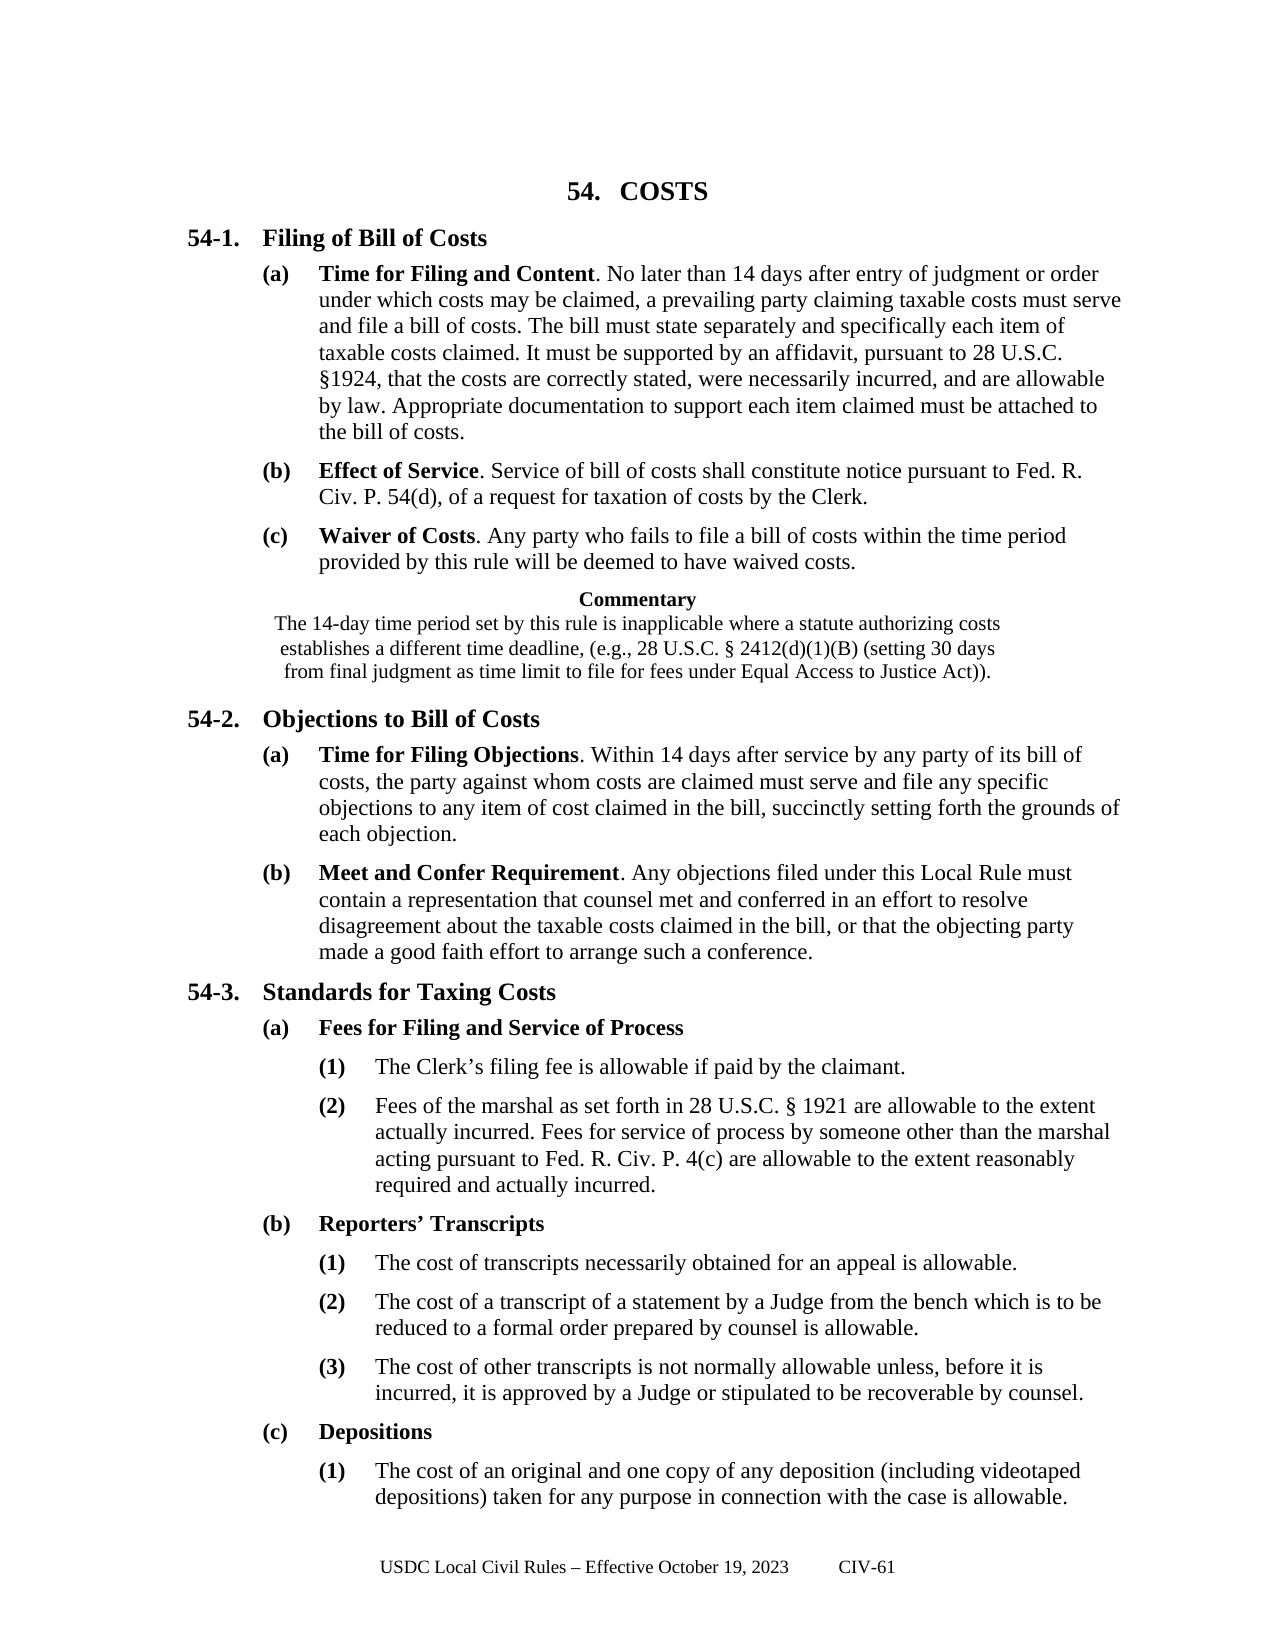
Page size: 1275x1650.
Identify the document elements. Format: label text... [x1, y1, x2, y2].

list The Clerk’s filing fee is allowable if paid by the claimant. [319, 1053, 1125, 1079]
text The 14-day time period set by this rule is inapplicable where a statute authorizing costs establishes a different time deadline, (e.g., 28 U.S.C. § 2412(d)(1)(B) (setting 30 days from final judgment as time limit to file for fees under Equal Access to Justice Act)). [262, 611, 1012, 683]
subtitle 54-2. Objections to Bill of Costs [187, 704, 1125, 733]
list The cost of a transcript of a statement by a Judge from the bench which is to be reduced to a formal order prepared by counsel is allowable. [319, 1288, 1125, 1340]
list The cost of transcripts necessarily obtained for an appeal is allowable. [319, 1249, 1125, 1275]
subtitle Commentary [262, 587, 1012, 611]
list Fees for Filing and Service of Process [262, 1014, 1125, 1041]
list Meet and Confer Requirement. Any objections filed under this Local Rule must contain a representation that counsel met and conferred in an effort to resolve disagreement about the taxable costs claimed in the bill, or that the objecting party made a good faith effort to arrange such a conference. [262, 859, 1125, 965]
subtitle COSTS [150, 175, 1125, 206]
list Depositions [262, 1418, 1125, 1444]
list Waiver of Costs. Any party who fails to file a bill of costs within the time period provided by this rule will be deemed to have waived costs. [262, 522, 1125, 575]
list Reporters’ Transcripts [262, 1210, 1125, 1236]
subtitle 54-1. Filing of Bill of Costs [187, 223, 1125, 252]
list Effect of Service. Service of bill of costs shall constitute notice pursuant to Fed. R. Civ. P. 54(d), of a request for taxation of costs by the Clerk. [262, 457, 1125, 509]
list The cost of other transcripts is not normally allowable unless, before it is incurred, it is approved by a Judge or stipulated to be recoverable by counsel. [319, 1353, 1125, 1406]
list Time for Filing Objections. Within 14 days after service by any party of its bill of costs, the party against whom costs are claimed must serve and file any specific objections to any item of cost claimed in the bill, succinctly setting forth the grounds of each objection. [262, 741, 1125, 847]
list The cost of an original and one copy of any deposition (including videotaped depositions) taken for any purpose in connection with the case is allowable. [319, 1457, 1125, 1510]
list Fees of the marshal as set forth in 28 U.S.C. § 1921 are allowable to the extent actually incurred. Fees for service of process by someone other than the marshal acting pursuant to Fed. R. Civ. P. 4(c) are allowable to the extent reasonably required and actually incurred. [319, 1092, 1125, 1197]
list Time for Filing and Content. No later than 14 days after entry of judgment or order under which costs may be claimed, a prevailing party claiming taxable costs must serve and file a bill of costs. The bill must state separately and specifically each item of taxable costs claimed. It must be supported by an affidavit, pursuant to 28 U.S.C. §1924, that the costs are correctly stated, were necessarily incurred, and are allowable by law. Appropriate documentation to support each item claimed must be attached to the bill of costs. [262, 260, 1125, 444]
subtitle 54-3. Standards for Taxing Costs [187, 977, 1125, 1006]
